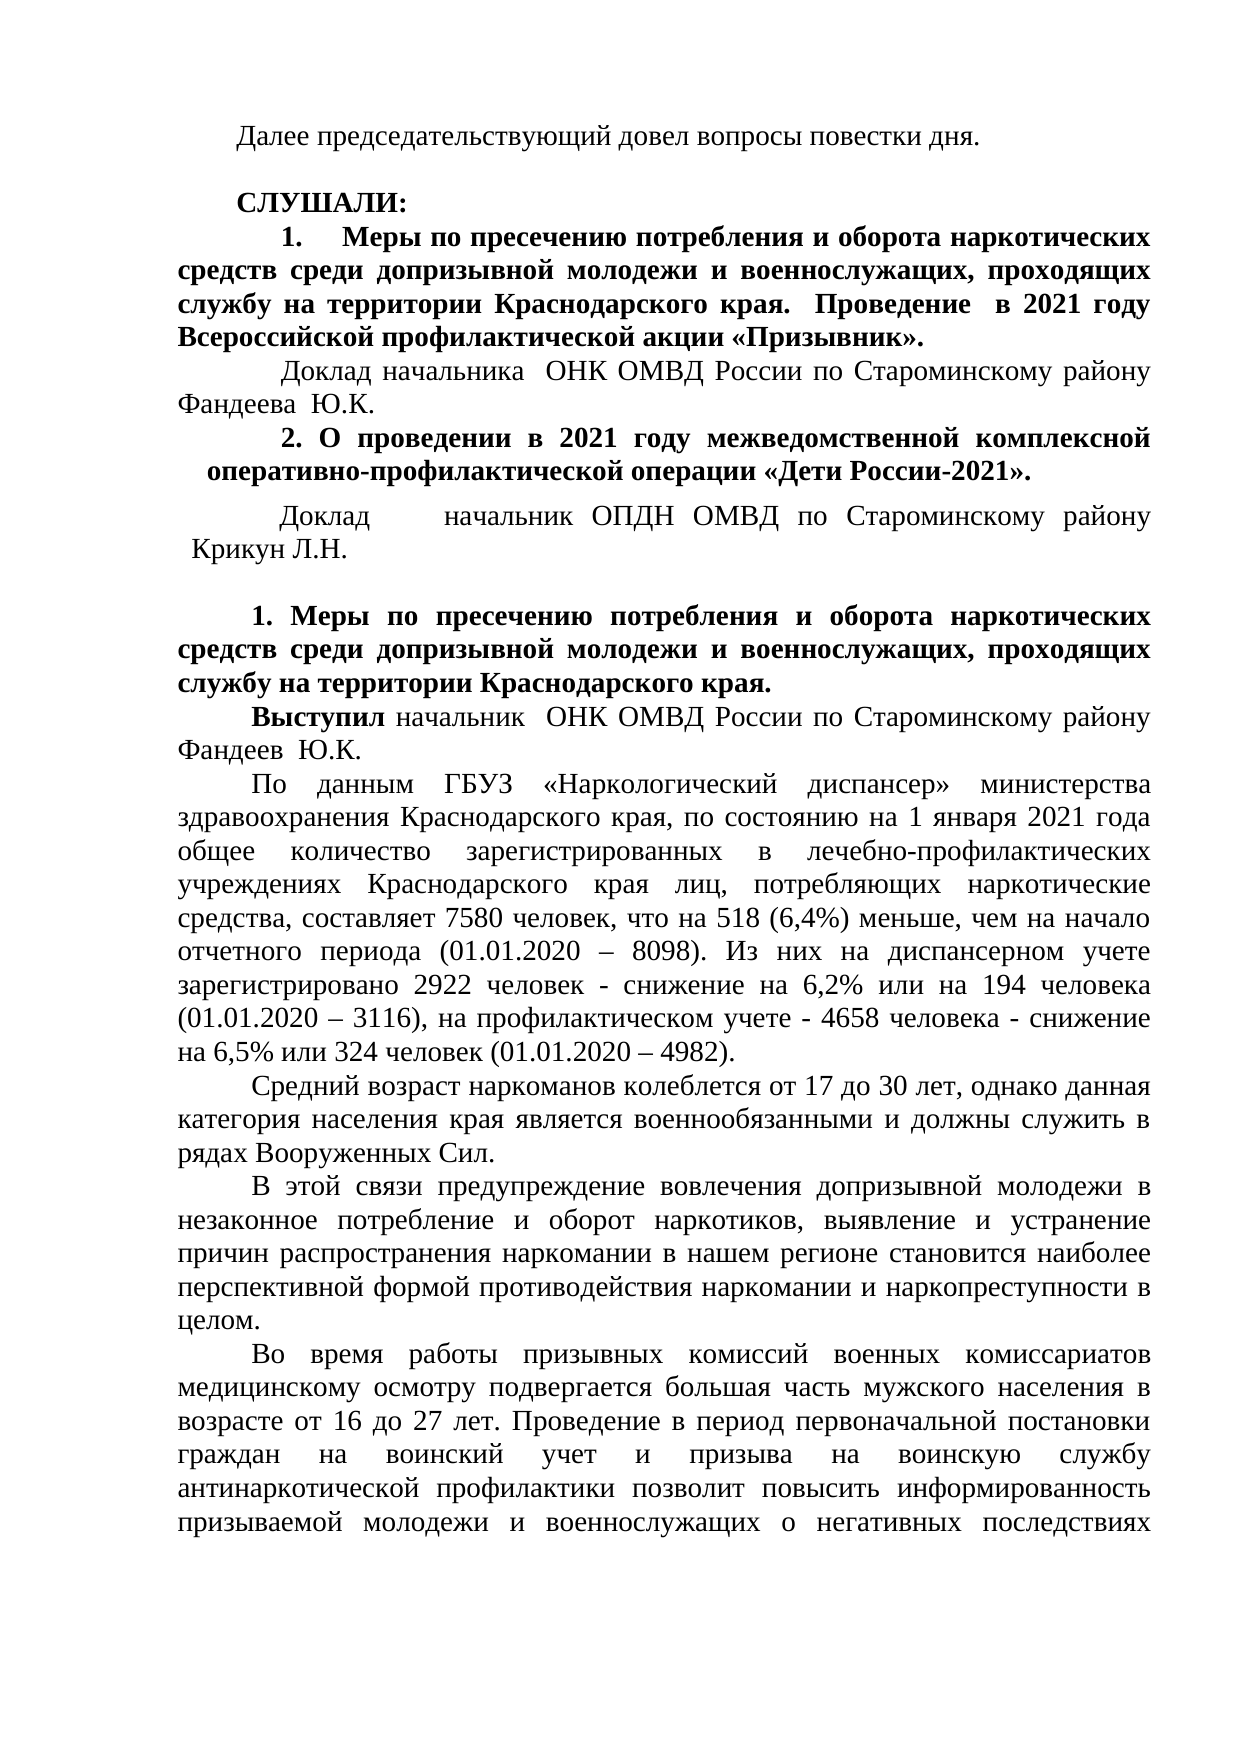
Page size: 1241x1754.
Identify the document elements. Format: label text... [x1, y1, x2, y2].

text Средний возраст наркоманов колеблется от 17 до 30 лет, однако данная категория населения края является военнообязанными и должны служить в рядах Вооруженных Сил. [177, 1068, 1152, 1168]
text СЛУШАЛИ: [177, 185, 1152, 219]
list Меры по пресечению потребления и оборота наркотических средств среди допризывной молодежи и военнослужащих, проходящих службу на территории Краснодарского края. Проведение в 2021 году Всероссийской профилактической акции «Призывник». [177, 219, 1152, 353]
text 1. Меры по пресечению потребления и оборота наркотических средств среди допризывной молодежи и военнослужащих, проходящих службу на территории Краснодарского края. [177, 598, 1152, 699]
text По данным ГБУЗ «Наркологический диспансер» министерства здравоохранения Краснодарского края, по состоянию на 1 января 2021 года общее количество зарегистрированных в лечебно-профилактических учреждениях Краснодарского края лиц, потребляющих наркотические средства, составляет 7580 человек, что на 518 (6,4%) меньше, чем на начало отчетного периода (01.01.2020 – 8098). Из них на диспансерном учете зарегистрировано 2922 человек - снижение на 6,2% или на 194 человека (01.01.2020 – 3116), на профилактическом учете - 4658 человека - снижение на 6,5% или 324 человек (01.01.2020 – 4982). [177, 766, 1152, 1068]
text Выступил начальник ОНК ОМВД России по Староминскому району Фандеев Ю.К. [177, 699, 1152, 766]
text Доклад начальника ОНК ОМВД России по Староминскому району Фандеева Ю.К. [177, 353, 1152, 420]
text 2. О проведении в 2021 году межведомственной комплексной оперативно-профилактической операции «Дети России-2021». [207, 420, 1152, 487]
text В этой связи предупреждение вовлечения допризывной молодежи в незаконное потребление и оборот наркотиков, выявление и устранение причин распространения наркомании в нашем регионе становится наиболее перспективной формой противодействия наркомании и наркопреступности в целом. [177, 1168, 1152, 1336]
text Далее председательствующий довел вопросы повестки дня. [177, 118, 1152, 152]
text Доклад начальник ОПДН ОМВД по Староминскому району Крикун Л.Н. [191, 499, 1152, 564]
